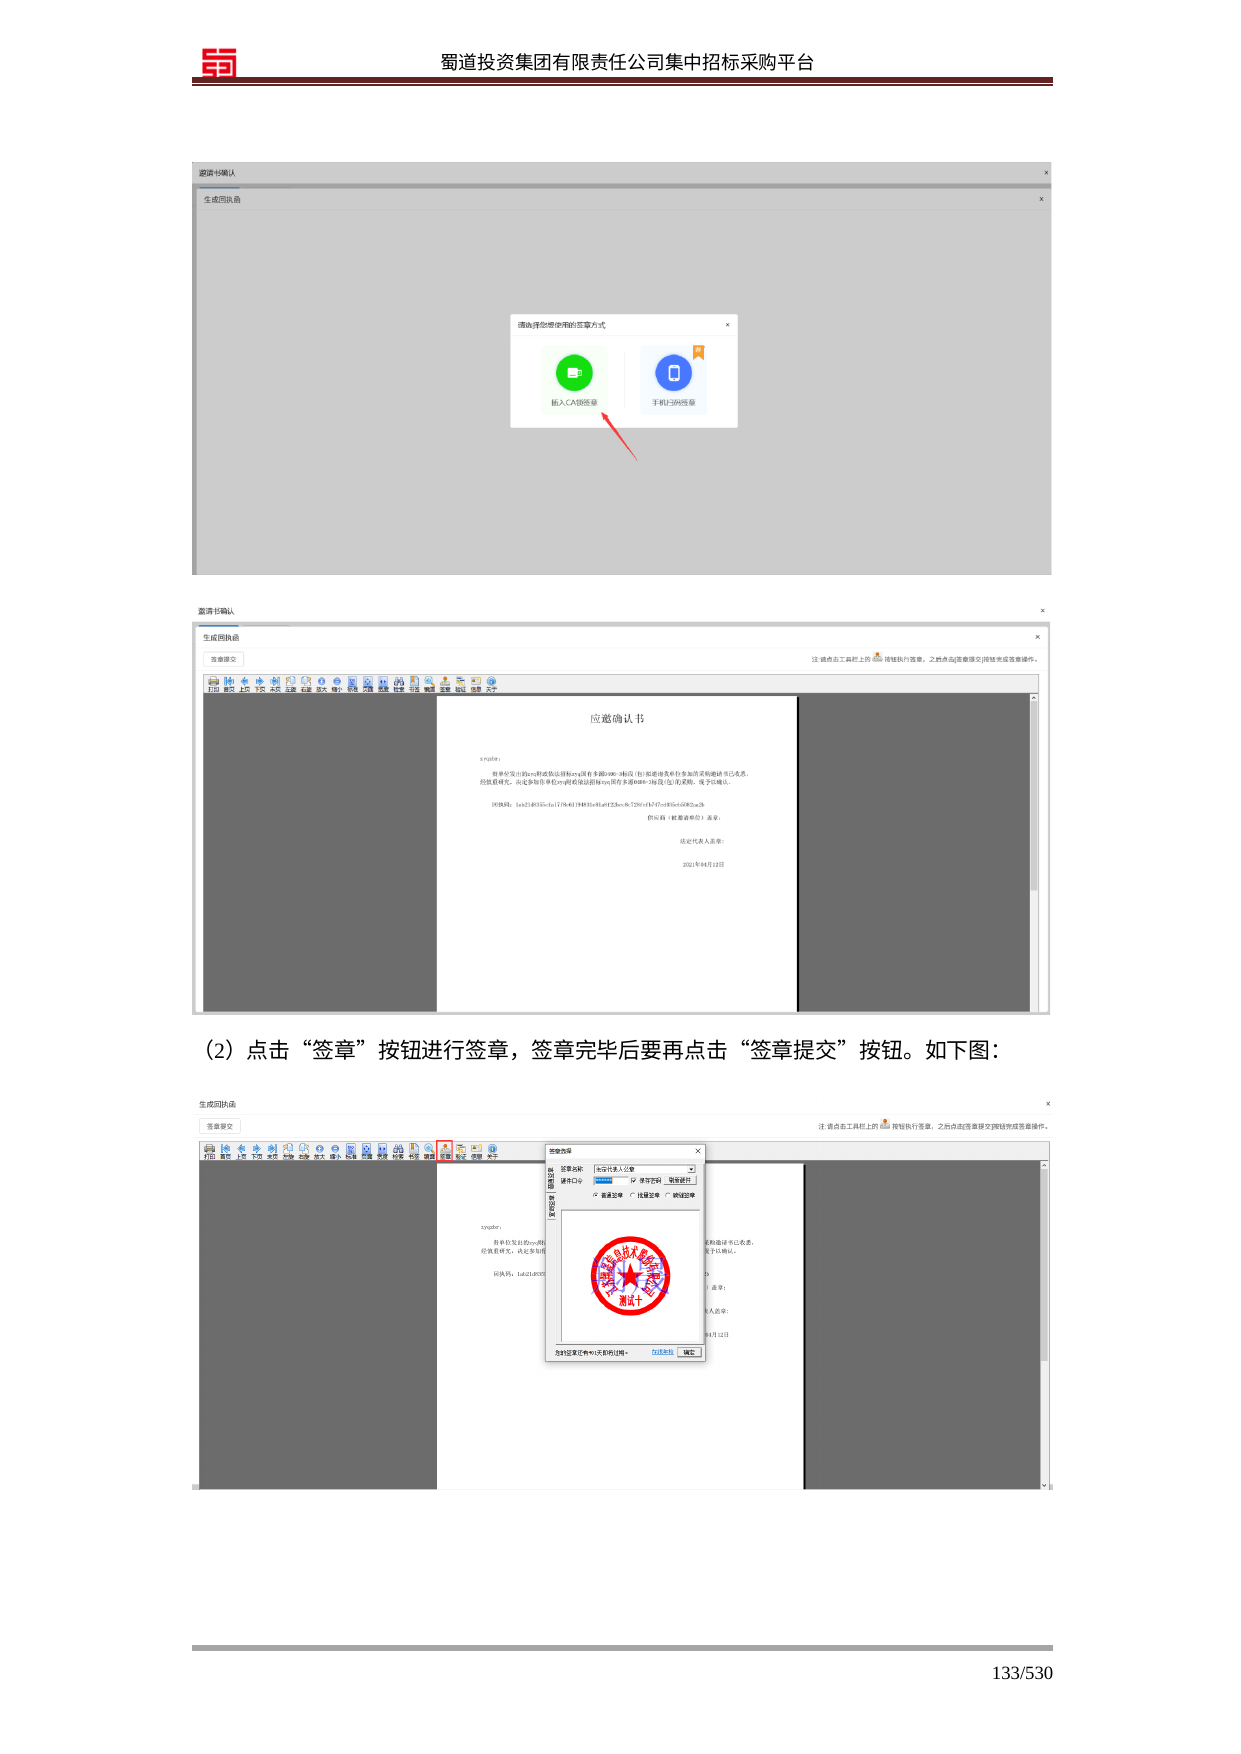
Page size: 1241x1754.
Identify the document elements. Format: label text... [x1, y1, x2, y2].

picture [192, 601, 1051, 1015]
picture [192, 1093, 1053, 1490]
list 点击“签章”按钮进行签章，签章完毕后要再点击“签章提交”按钮。如下图： [192, 1032, 1053, 1065]
picture [200, 47, 238, 77]
picture [192, 162, 1052, 575]
